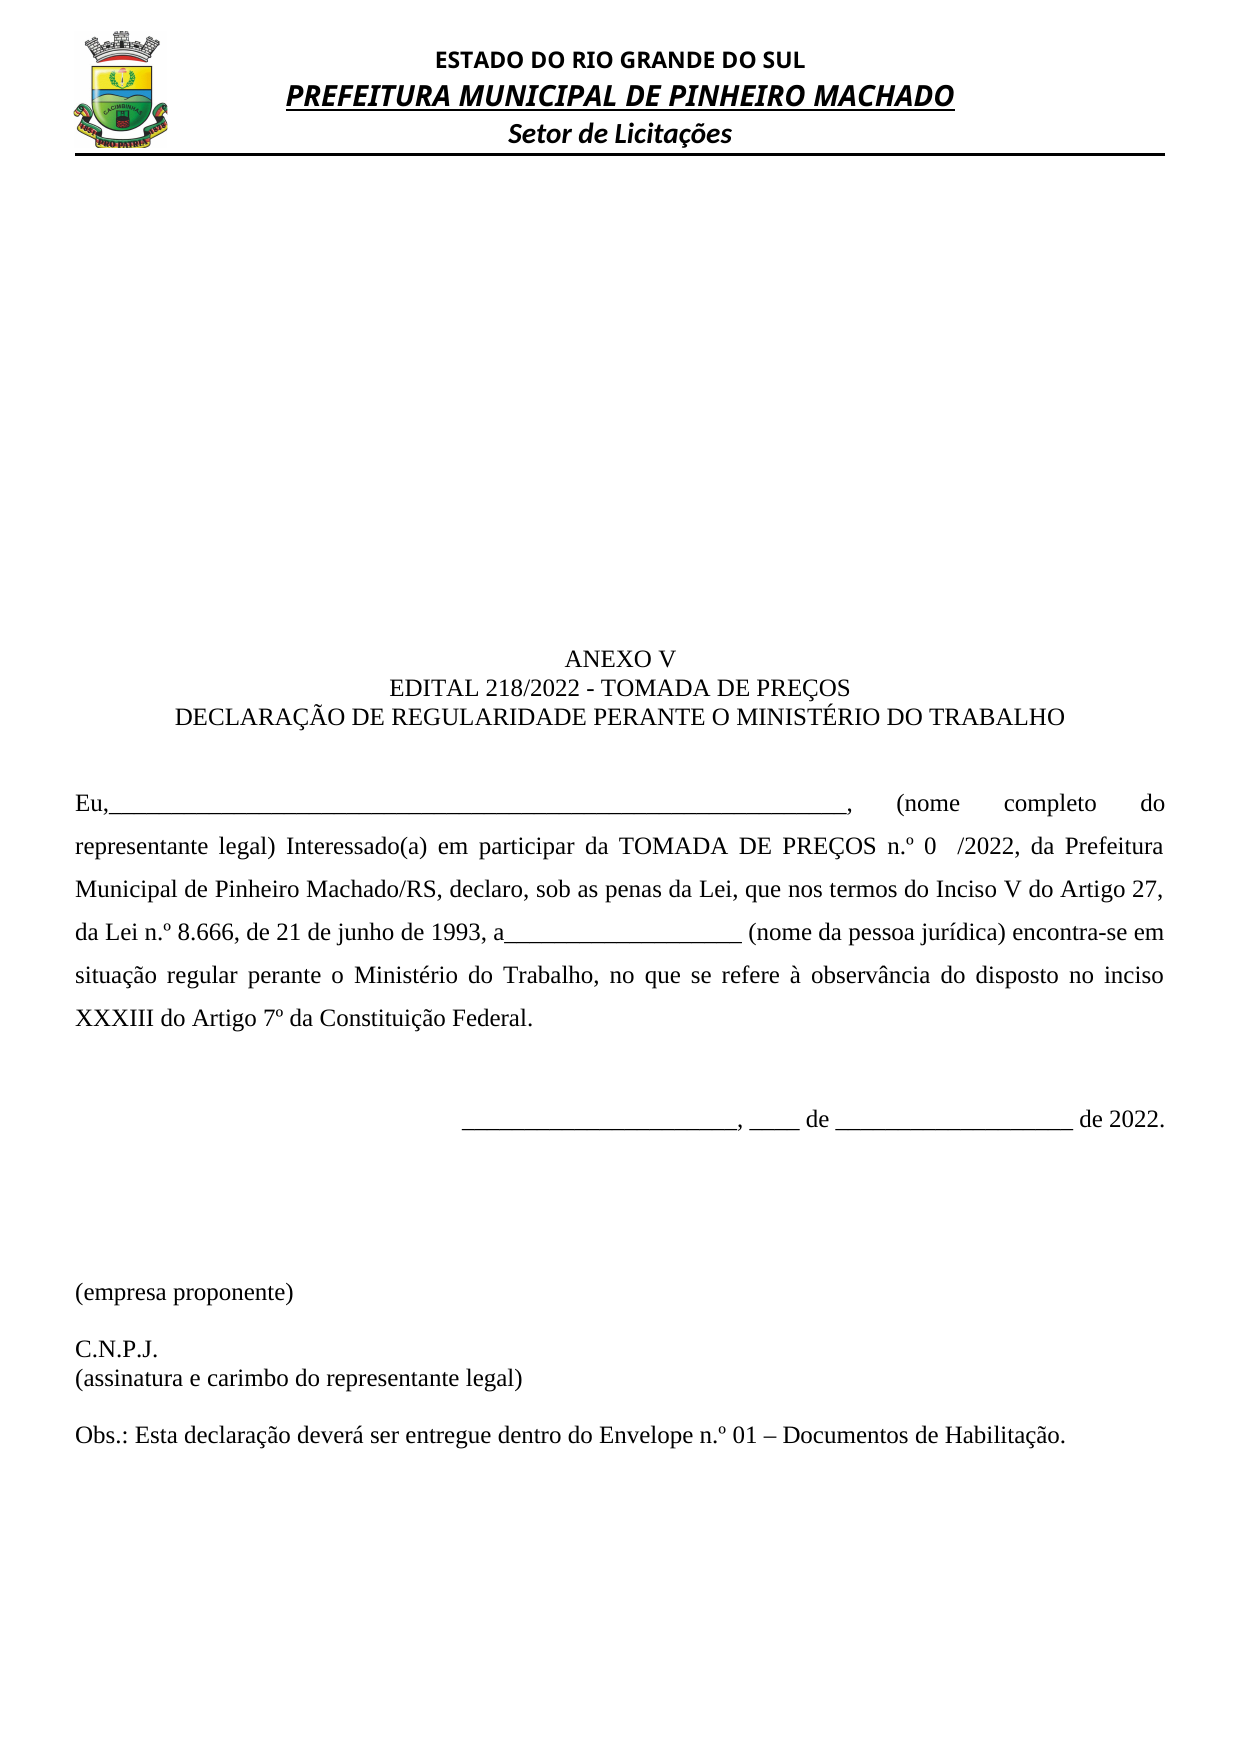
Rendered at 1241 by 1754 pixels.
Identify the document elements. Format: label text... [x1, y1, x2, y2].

text (assinatura e carimbo do representante legal) [75, 1363, 1165, 1392]
text Obs.: Esta declaração deverá ser entregue dentro do Envelope n.º 01 – Documentos de Habilitação. [75, 1420, 1165, 1449]
text ANEXO V [75, 644, 1165, 673]
picture [73, 31, 168, 148]
text DECLARAÇÃO DE REGULARIDADE PERANTE O MINISTÉRIO DO TRABALHO [75, 702, 1165, 730]
text C.N.P.J. [75, 1334, 1165, 1363]
text EDITAL 218/2022 - TOMADA DE PREÇOS [75, 673, 1165, 702]
text ______________________, ____ de ___________________ de 2022. [75, 1104, 1165, 1133]
text (empresa proponente) [75, 1277, 1165, 1305]
text Eu,___________________________________________________________, (nome completo do representante legal) Interessado(a) em participar da TOMADA DE PREÇOS n.º 0 /2022, da Prefeitura Municipal de Pinheiro Machado/RS, declaro, sob as penas da Lei, que nos termos do Inciso V do Artigo 27, da Lei n.º 8.666, de 21 de junho de 1993, a___________________ (nome da pessoa jurídica) encontra-se em situação regular perante o Ministério do Trabalho, no que se refere à observância do disposto no inciso XXXIII do Artigo 7º da Constituição Federal. [75, 788, 1165, 1032]
